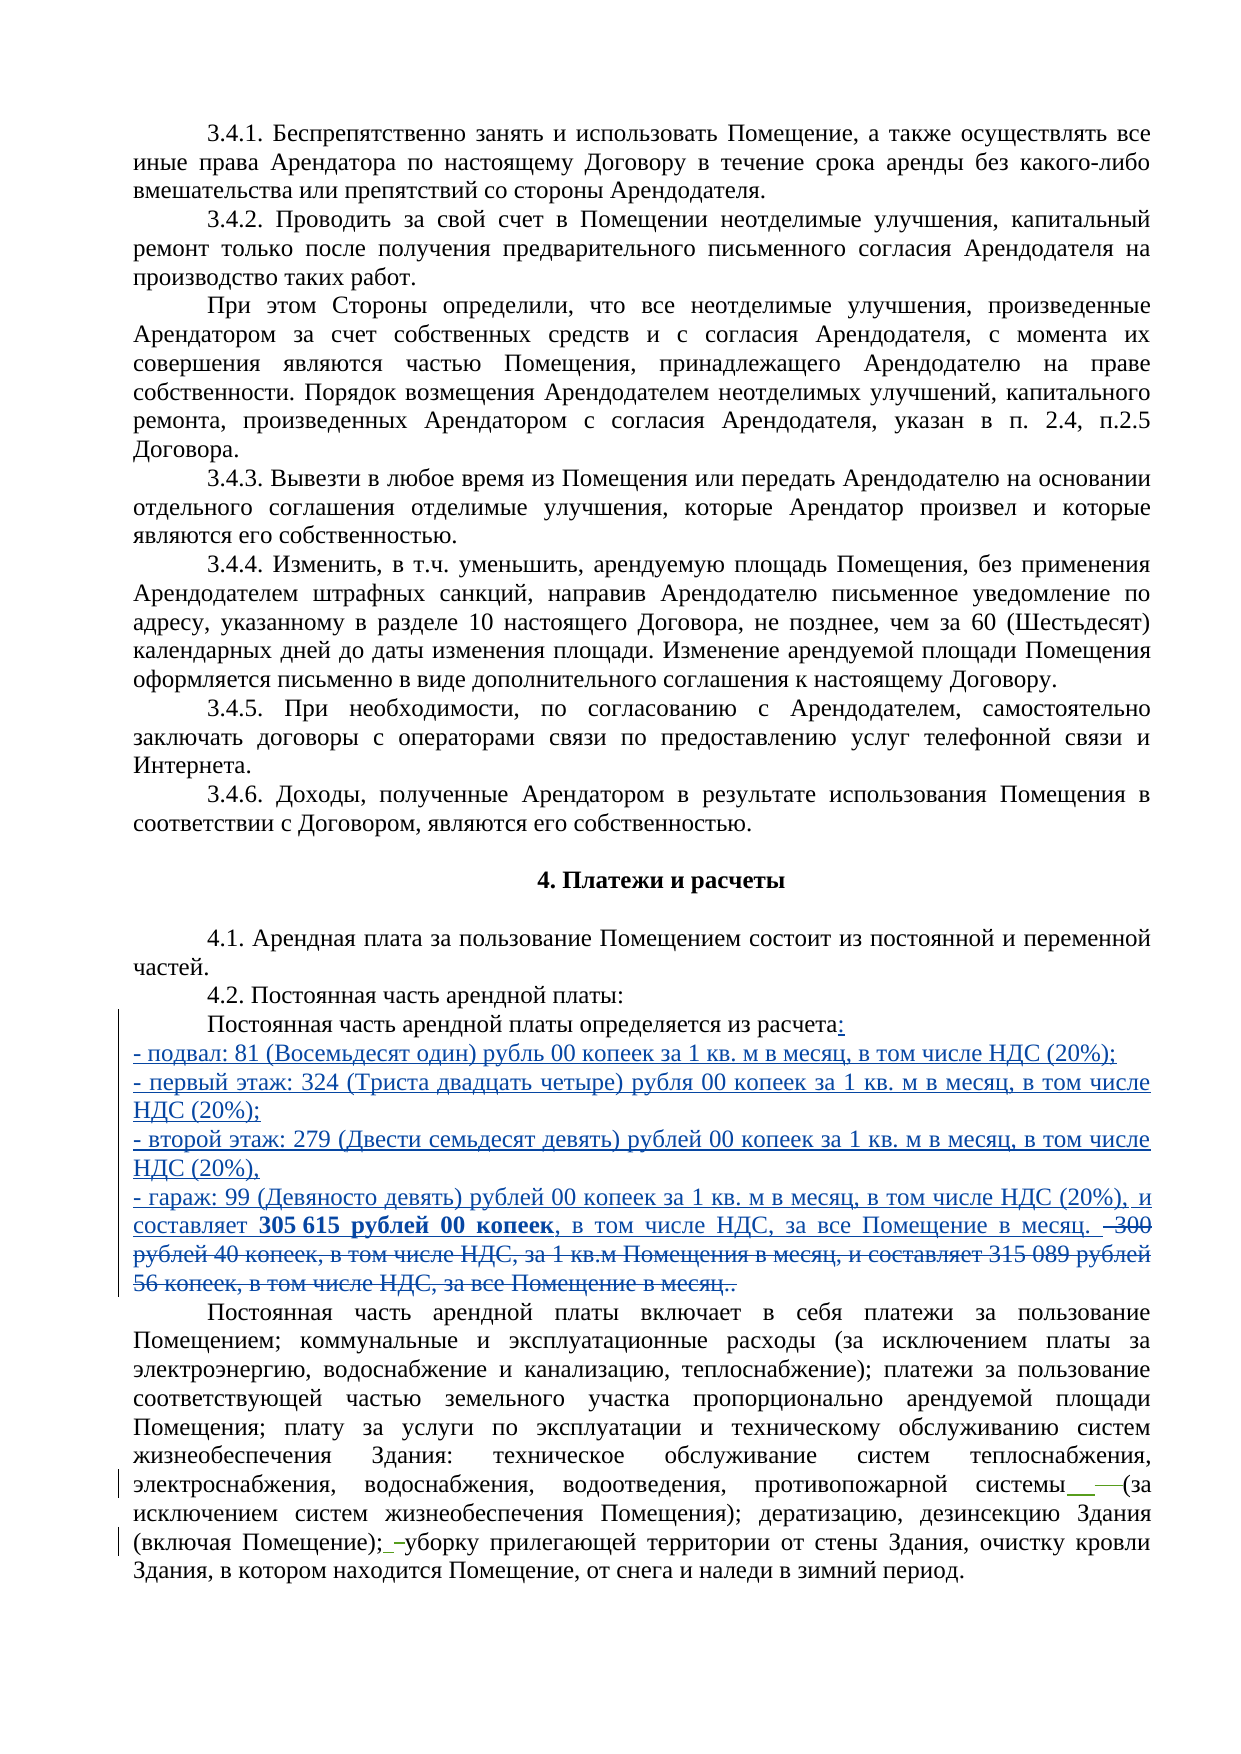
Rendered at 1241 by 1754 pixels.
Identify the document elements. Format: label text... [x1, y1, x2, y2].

text 4.2. Постоянная часть арендной платы: [133, 981, 1152, 1009]
text 3.4.6. Доходы, полученные Арендатором в результате использования Помещения в соответствии с Договором, являются его собственностью. [133, 779, 1152, 837]
text Постоянная часть арендной платы включает в себя платежи за пользование Помещением; коммунальные и эксплуатационные расходы (за исключением платы за электроэнергию, водоснабжение и канализацию, теплоснабжение); платежи за пользование соответствующей частью земельного участка пропорционально арендуемой площади Помещения; плату за услуги по эксплуатации и техническому обслуживанию систем жизнеобеспечения Здания: техническое обслуживание систем теплоснабжения, электроснабжения, водоснабжения, водоотведения, противопожарной системы(за исключением систем жизнеобеспечения Помещения); дератизацию, дезинсекцию Здания (включая Помещение);уборку прилегающей территории от стены Здания, очистку кровли Здания, в котором находится Помещение, от снега и наледи в зимний период. [133, 1297, 1152, 1584]
text 3.4.2. Проводить за свой счет в Помещении неотделимые улучшения, капитальный ремонт только после получения предварительного письменного согласия Арендодателя на производство таких работ. [133, 204, 1152, 291]
text 4.1. Арендная плата за пользование Помещением состоит из постоянной и переменной частей. [133, 923, 1152, 981]
text 4. Платежи и расчеты [133, 866, 1152, 894]
text При этом Стороны определили, что все неотделимые улучшения, произведенные Арендатором за счет собственных средств и с согласия Арендодателя, с момента их совершения являются частью Помещения, принадлежащего Арендодателю на праве собственности. Порядок возмещения Арендодателем неотделимых улучшений, капитального ремонта, произведенных Арендатором с согласия Арендодателя, указан в п. 2.4, п.2.5 Договора. [133, 291, 1152, 463]
text 3.4.1. Беспрепятственно занять и использовать Помещение, а также осуществлять все иные права Арендатора по настоящему Договору в течение срока аренды без какого-либо вмешательства или препятствий со стороны Арендодателя. [133, 118, 1152, 204]
text 3.4.3. Вывезти в любое время из Помещения или передать Арендодателю на основании отдельного соглашения отделимые улучшения, которые Арендатор произвел и которые являются его собственностью. [133, 463, 1152, 549]
text Постоянная часть арендной платы определяется из расчета [133, 1009, 1152, 1038]
text 3.4.5. При необходимости, по согласованию с Арендодателем, самостоятельно заключать договоры с операторами связи по предоставлению услуг телефонной связи и Интернета. [133, 693, 1152, 779]
text 3.4.4. Изменить, в т.ч. уменьшить, арендуемую площадь Помещения, без применения Арендодателем штрафных санкций, направив Арендодателю письменное уведомление по адресу, указанному в разделе 10 настоящего Договора, не позднее, чем за 60 (Шестьдесят) календарных дней до даты изменения площади. Изменение арендуемой площади Помещения оформляется письменно в виде дополнительного соглашения к настоящему Договору. [133, 549, 1152, 693]
